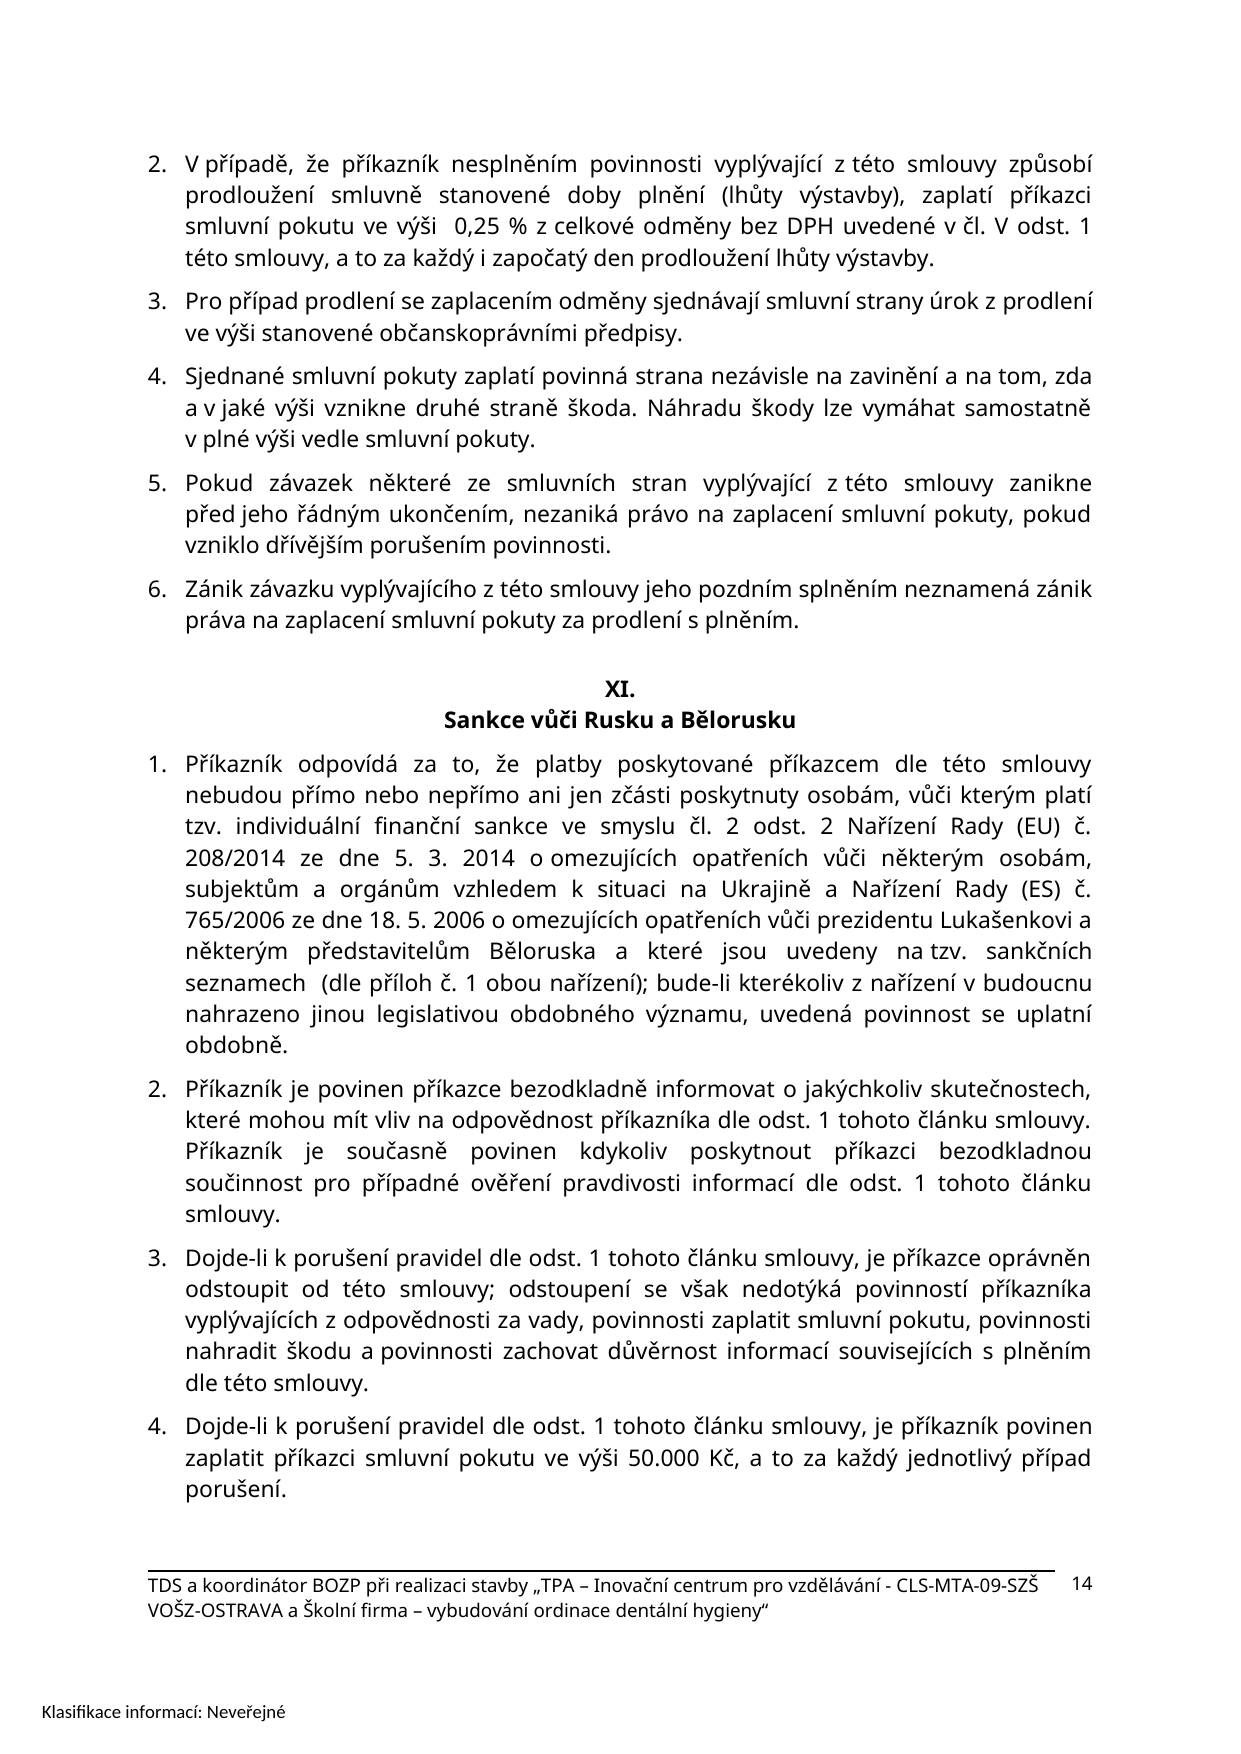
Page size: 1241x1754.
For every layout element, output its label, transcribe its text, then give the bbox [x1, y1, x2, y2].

list Dojde-li k porušení pravidel dle odst. 1 tohoto článku smlouvy, je příkazník povinen zaplatit příkazci smluvní pokutu ve výši 50.000 Kč, a to za každý jednotlivý případ porušení. [148, 1410, 1092, 1504]
list V případě, že příkazník nesplněním povinnosti vyplývající z této smlouvy způsobí prodloužení smluvně stanovené doby plnění (lhůty výstavby), zaplatí příkazci smluvní pokutu ve výši 0,25 % z celkové odměny bez DPH uvedené v čl. V odst. 1 této smlouvy, a to za každý i započatý den prodloužení lhůty výstavby. [148, 148, 1092, 273]
list Dojde-li k porušení pravidel dle odst. 1 tohoto článku smlouvy, je příkazce oprávněn odstoupit od této smlouvy; odstoupení se však nedotýká povinností příkazníka vyplývajících z odpovědnosti za vady, povinnosti zaplatit smluvní pokutu, povinnosti nahradit škodu a povinnosti zachovat důvěrnost informací souvisejících s plněním dle této smlouvy. [148, 1241, 1092, 1398]
list Příkazník je povinen příkazce bezodkladně informovat o jakýchkoliv skutečnostech, které mohou mít vliv na odpovědnost příkazníka dle odst. 1 tohoto článku smlouvy. Příkazník je současně povinen kdykoliv poskytnout příkazci bezodkladnou součinnost pro případné ověření pravdivosti informací dle odst. 1 tohoto článku smlouvy. [148, 1073, 1092, 1229]
list Příkazník odpovídá za to, že platby poskytované příkazcem dle této smlouvy nebudou přímo nebo nepřímo ani jen zčásti poskytnuty osobám, vůči kterým platí tzv. individuální finanční sankce ve smyslu čl. 2 odst. 2 Nařízení Rady (EU) č. 208/2014 ze dne 5. 3. 2014 o omezujících opatřeních vůči některým osobám, subjektům a orgánům vzhledem k situaci na Ukrajině a Nařízení Rady (ES) č. 765/2006 ze dne 18. 5. 2006 o omezujících opatřeních vůči prezidentu Lukašenkovi a některým představitelům Běloruska a které jsou uvedeny na tzv. sankčních seznamech (dle příloh č. 1 obou nařízení); bude-li kterékoliv z nařízení v budoucnu nahrazeno jinou legislativou obdobného významu, uvedená povinnost se uplatní obdobně. [148, 748, 1092, 1060]
text XI. Sankce vůči Rusku a Bělorusku [148, 673, 1092, 735]
list Sjednané smluvní pokuty zaplatí povinná strana nezávisle na zavinění a na tom, zda a v jaké výši vznikne druhé straně škoda. Náhradu škody lze vymáhat samostatně v plné výši vedle smluvní pokuty. [148, 360, 1092, 454]
list Pro případ prodlení se zaplacením odměny sjednávají smluvní strany úrok z prodlení ve výši stanovené občanskoprávními předpisy. [148, 285, 1092, 348]
list Pokud závazek některé ze smluvních stran vyplývající z této smlouvy zanikne před jeho řádným ukončením, nezaniká právo na zaplacení smluvní pokuty, pokud vzniklo dřívějším porušením povinnosti. [148, 466, 1092, 560]
list Zánik závazku vyplývajícího z této smlouvy jeho pozdním splněním neznamená zánik práva na zaplacení smluvní pokuty za prodlení s plněním. [148, 573, 1092, 635]
